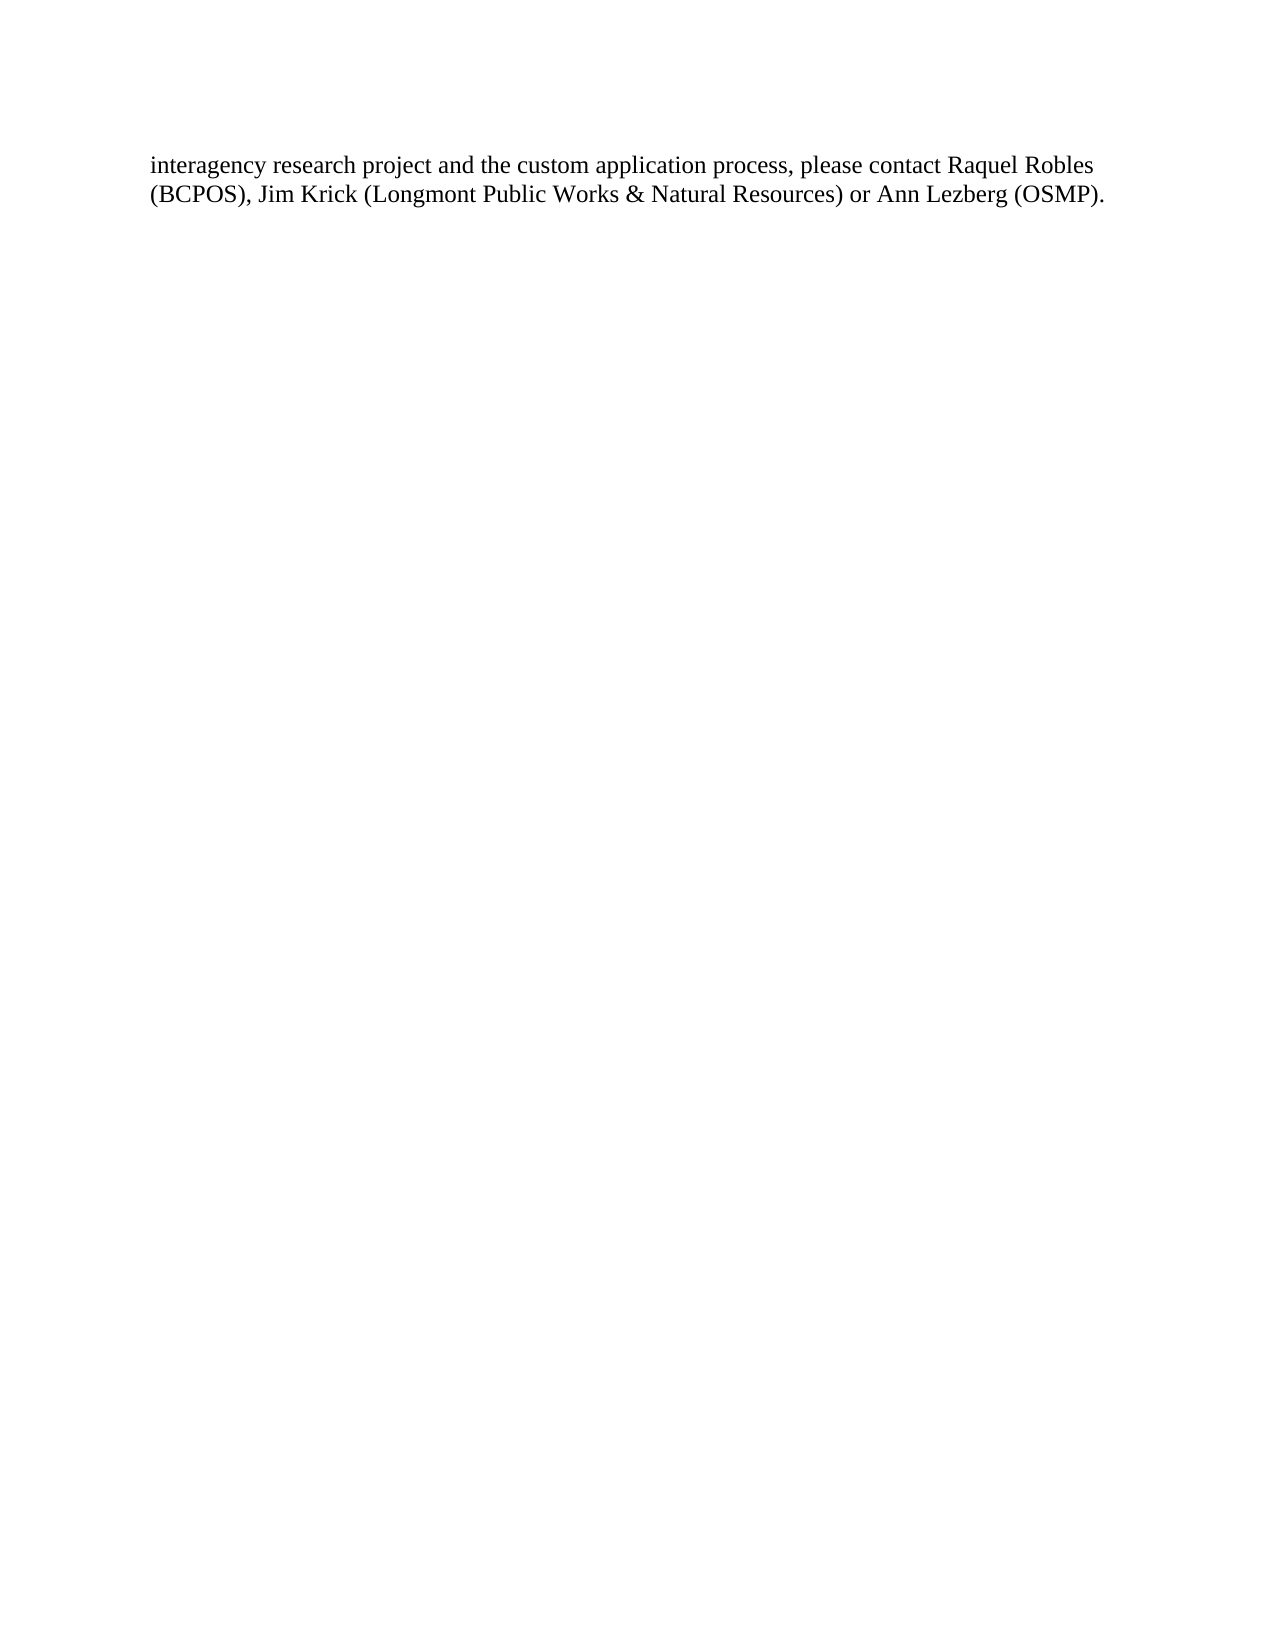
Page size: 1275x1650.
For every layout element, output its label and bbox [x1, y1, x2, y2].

text [150, 150, 1125, 207]
